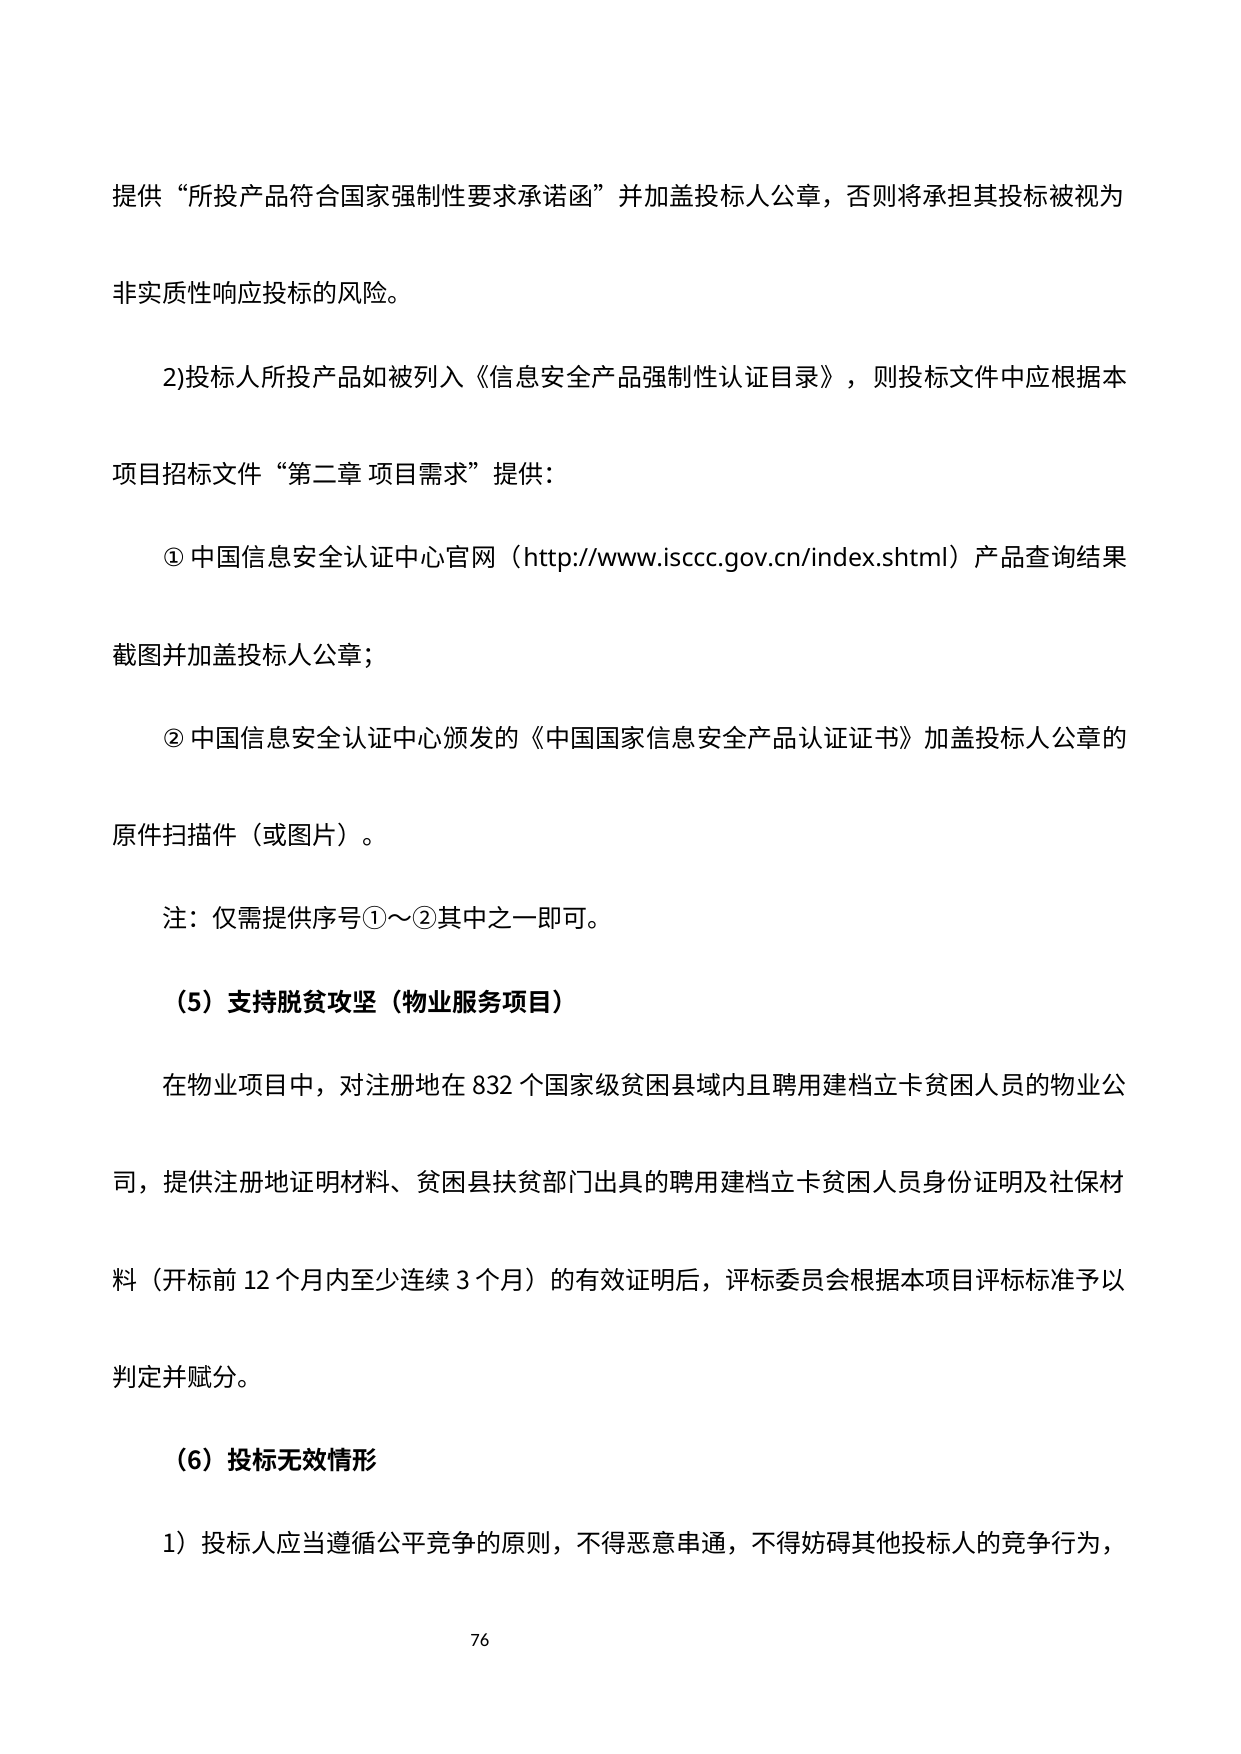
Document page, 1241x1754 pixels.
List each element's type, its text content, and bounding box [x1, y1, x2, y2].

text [112, 1509, 1128, 1574]
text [112, 162, 1128, 324]
text （5）支持脱贫攻坚（物业服务项目） [112, 968, 1128, 1033]
text （6）投标无效情形 [112, 1426, 1128, 1491]
text 在物业项目中，对注册地在832个国家级贫困县域内且聘用建档立卡贫困人员的物业公司，提供注册地证明材料、贫困县扶贫部门出具的聘用建档立卡贫困人员身份证明及社保材料（开标前12个月内至少连续3个月）的有效证明后，评标委员会根据本项目评标标准予以判定并赋分。 [112, 1051, 1128, 1408]
text 注：仅需提供序号①～②其中之一即可。 [112, 884, 1128, 949]
text 2)投标人所投产品如被列入《信息安全产品强制性认证目录》，则投标文件中应根据本项目招标文件“第二章 项目需求”提供： [112, 343, 1128, 505]
text ①中国信息安全认证中心官网（http://www.isccc.gov.cn/index.shtml）产品查询结果截图并加盖投标人公章； [112, 523, 1128, 686]
text ②中国信息安全认证中心颁发的《中国国家信息安全产品认证证书》加盖投标人公章的原件扫描件（或图片）。 [112, 704, 1128, 866]
